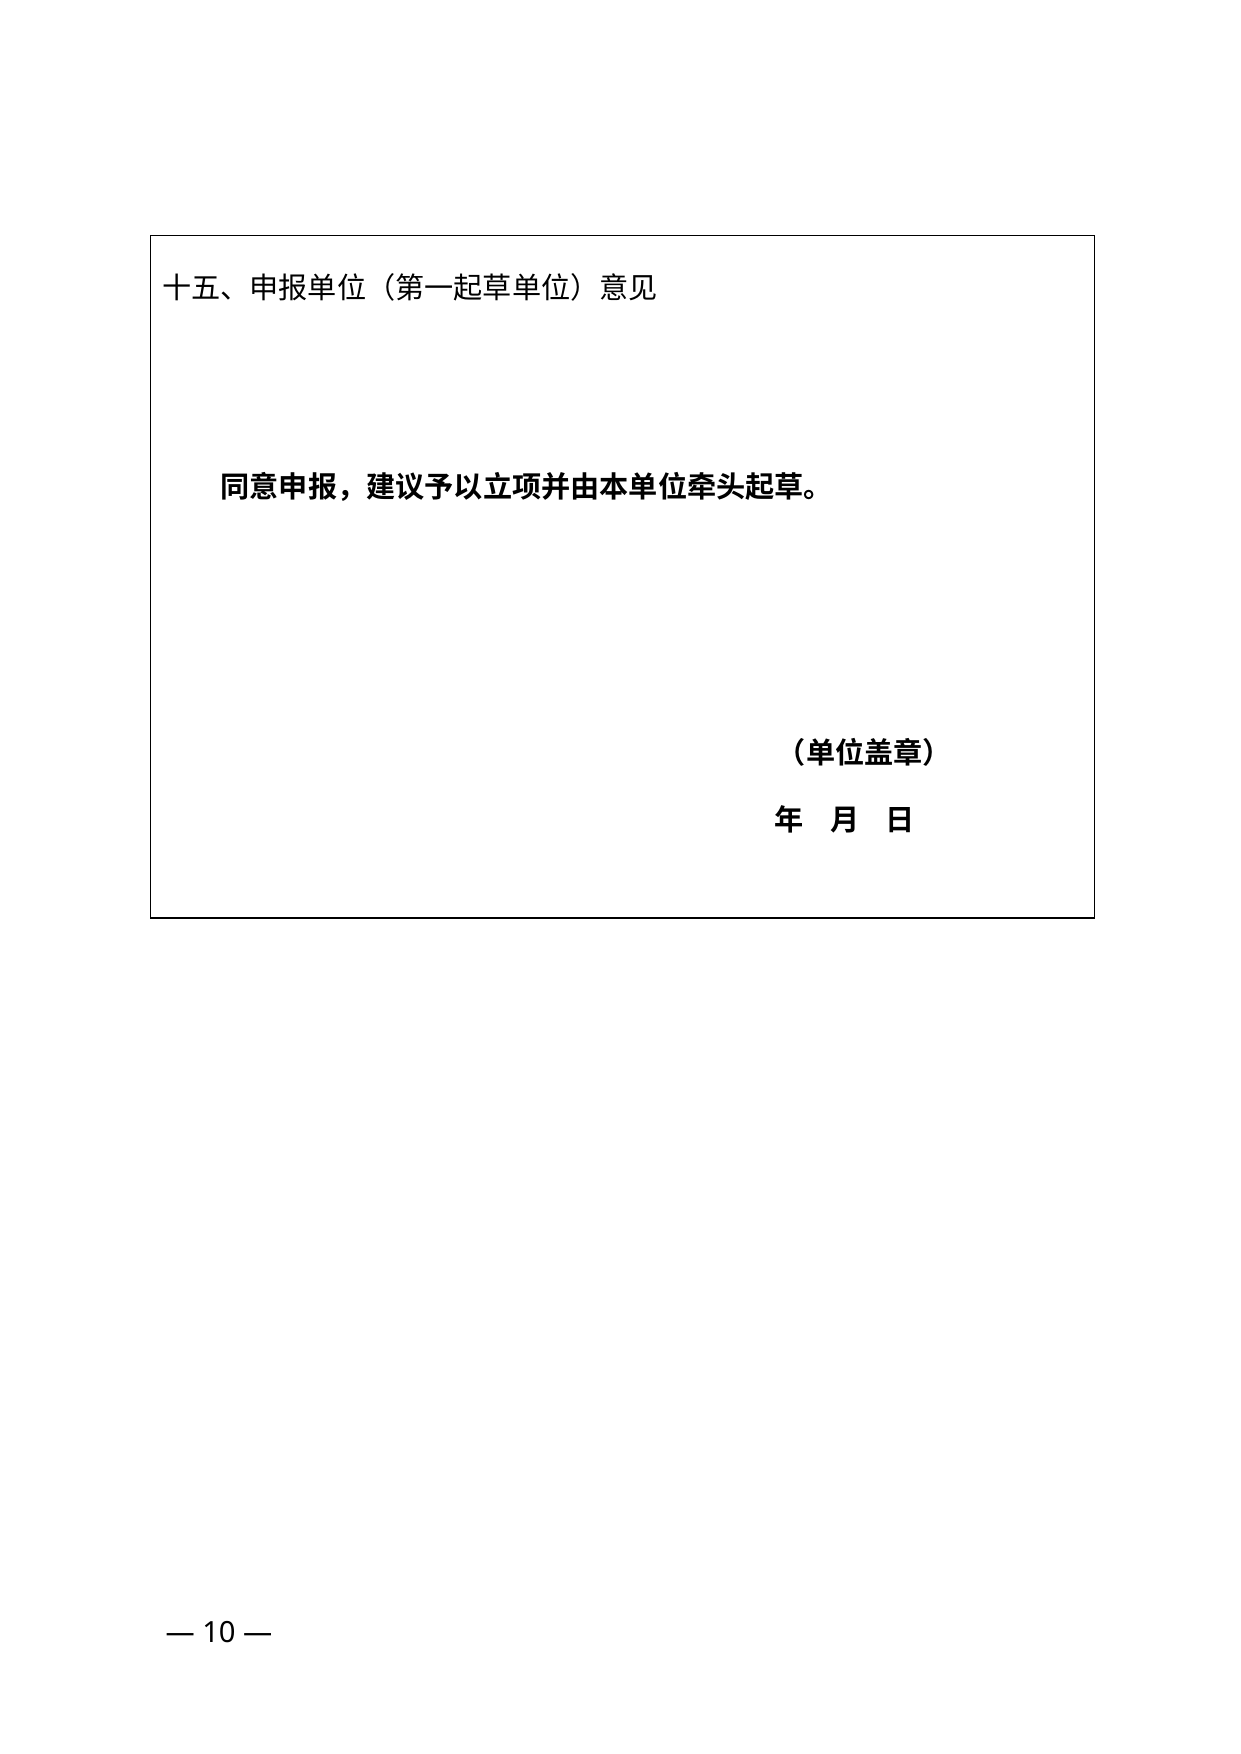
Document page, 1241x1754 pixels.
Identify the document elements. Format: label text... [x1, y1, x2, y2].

table_cell 十五、申报单位（第一起草单位）意见 同意申报，建议予以立项并由本单位牵头起草。 （单位盖章） 年 月 日 [151, 236, 1094, 917]
